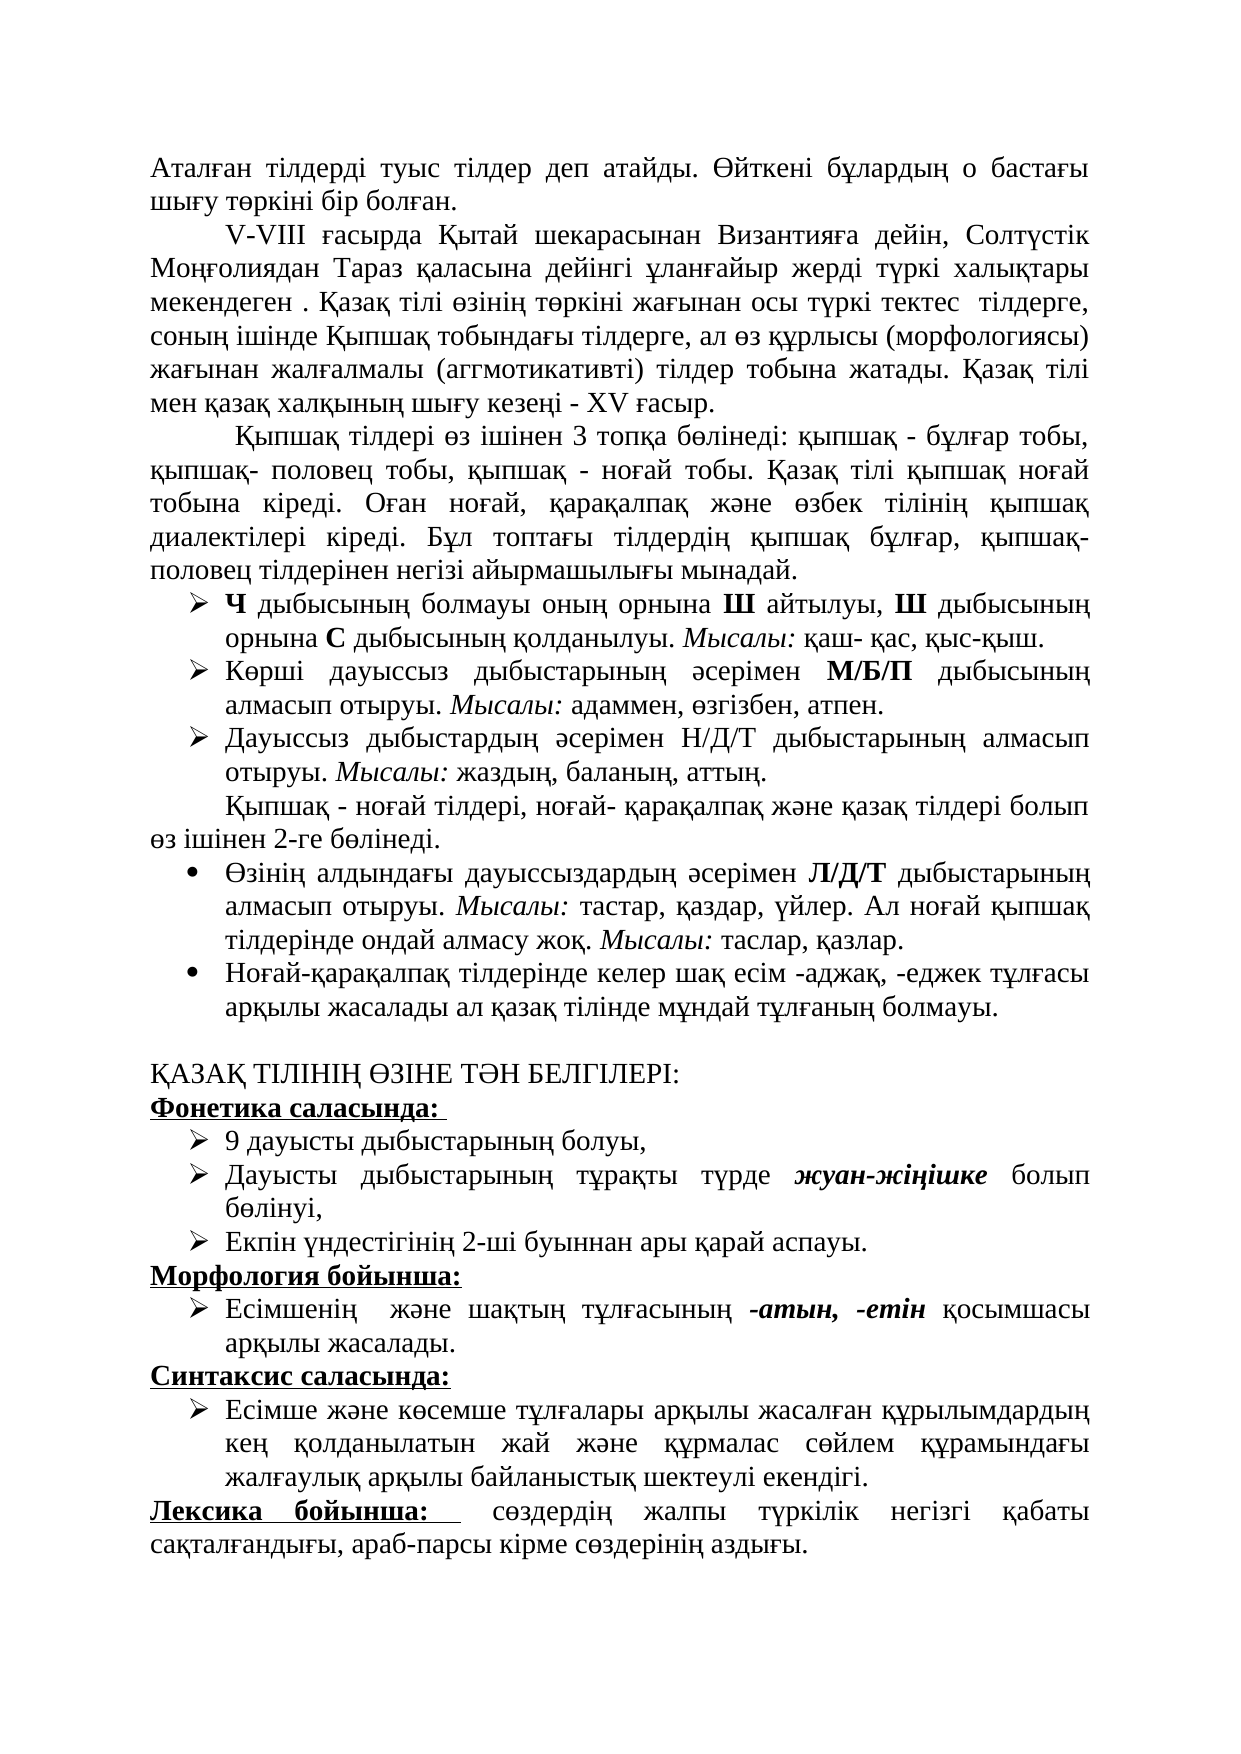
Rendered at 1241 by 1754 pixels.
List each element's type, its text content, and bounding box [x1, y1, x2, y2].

list Өзінің алдындағы дауыссыздардың әсерімен Л/Д/Т дыбыстарының алмасып отыруы. Мысалы: тастар, қаздар, үйлер. Ал ноғай қыпшақ тілдерінде ондай алмасу жоқ. Мысалы: таслар, қазлар. [187, 855, 1090, 955]
list Ноғай-қарақалпақ тілдерінде келер шақ есім -аджақ, -еджек тұлғасы арқылы жасалады ал қазақ тілінде мұндай тұлғаның болмауы. [187, 955, 1090, 1023]
text Қыпшақ - ноғай тілдері, ноғай- қарақалпақ және қазақ тілдері болып өз ішінен 2-ге бөлінеді. [150, 788, 1090, 855]
text Морфология бойынша: [150, 1258, 1090, 1291]
text Фонетика саласында: [150, 1090, 1090, 1123]
list Есімшенің және шақтың тұлғасының -атын, -етін қосымшасы арқылы жасалады. [187, 1291, 1090, 1358]
list Дауыссыз дыбыстардың әсерімен Н/Д/Т дыбыстарының алмасып отыруы. Мысалы: жаздың, баланың, аттың. [187, 720, 1090, 788]
list Есімше және көсемше тұлғалары арқылы жасалған құрылымдардың кең қолданылатын жай және құрмалас сөйлем құрамындағы жалғаулық арқылы байланыстық шектеулі екендігі. [187, 1392, 1090, 1493]
text Синтаксис саласында: [150, 1358, 1090, 1392]
text Қыпшақ тілдері өз ішінен 3 топқа бөлінеді: қыпшақ - бұлғар тобы, қыпшақ- половец тобы, қыпшақ - ноғай тобы. Қазақ тілі қыпшақ ноғай тобына кіреді. Оған ноғай, қарақалпақ және өзбек тілінің қыпшақ диалектілері кіреді. Бұл топтағы тілдердің қыпшақ бұлғар, қыпшақ-половец тілдерінен негізі айырмашылығы мынадай. [150, 418, 1090, 586]
list 9 дауысты дыбыстарының болуы, [187, 1123, 1090, 1157]
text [150, 150, 1090, 217]
list Ч дыбысының болмауы оның орнына Ш айтылуы, Ш дыбысының орнына С дыбысының қолданылуы. Мысалы: қаш- қас, қыс-қыш. [187, 586, 1090, 653]
list Көрші дауыссыз дыбыстарының әсерімен М/Б/П дыбысының алмасып отыруы. Мысалы: адаммен, өзгізбен, атпен. [187, 653, 1090, 720]
text V-VIII ғасырда Қытай шекарасынан Византияға дейін, Солтүстік Моңғолиядан Тараз қаласына дейінгі ұланғайыр жерді түркі халықтары мекендеген . Қазақ тілі өзінің төркіні жағынан осы түркі тектес тілдерге, соның ішінде Қыпшақ тобындағы тілдерге, ал өз құрлысы (морфологиясы) жағынан жалғалмалы (аггмотикативті) тілдер тобына жатады. Қазақ тілі мен қазақ халқының шығу кезеңі - ХV ғасыр. [150, 217, 1090, 418]
list Дауысты дыбыстарының тұрақты түрде жуан-жіңішке болып бөлінуі, [187, 1157, 1090, 1224]
text ҚАЗАҚ ТІЛІНІҢ ӨЗІНЕ ТӘН БЕЛГІЛЕРІ: [150, 1056, 1090, 1090]
list Екпін үндестігінің 2-ші буыннан ары қарай аспауы. [187, 1224, 1090, 1258]
text Лексика бойынша: сөздердің жалпы түркілік негізгі қабаты сақталғандығы, араб-парсы кірме сөздерінің аздығы. [150, 1493, 1090, 1560]
